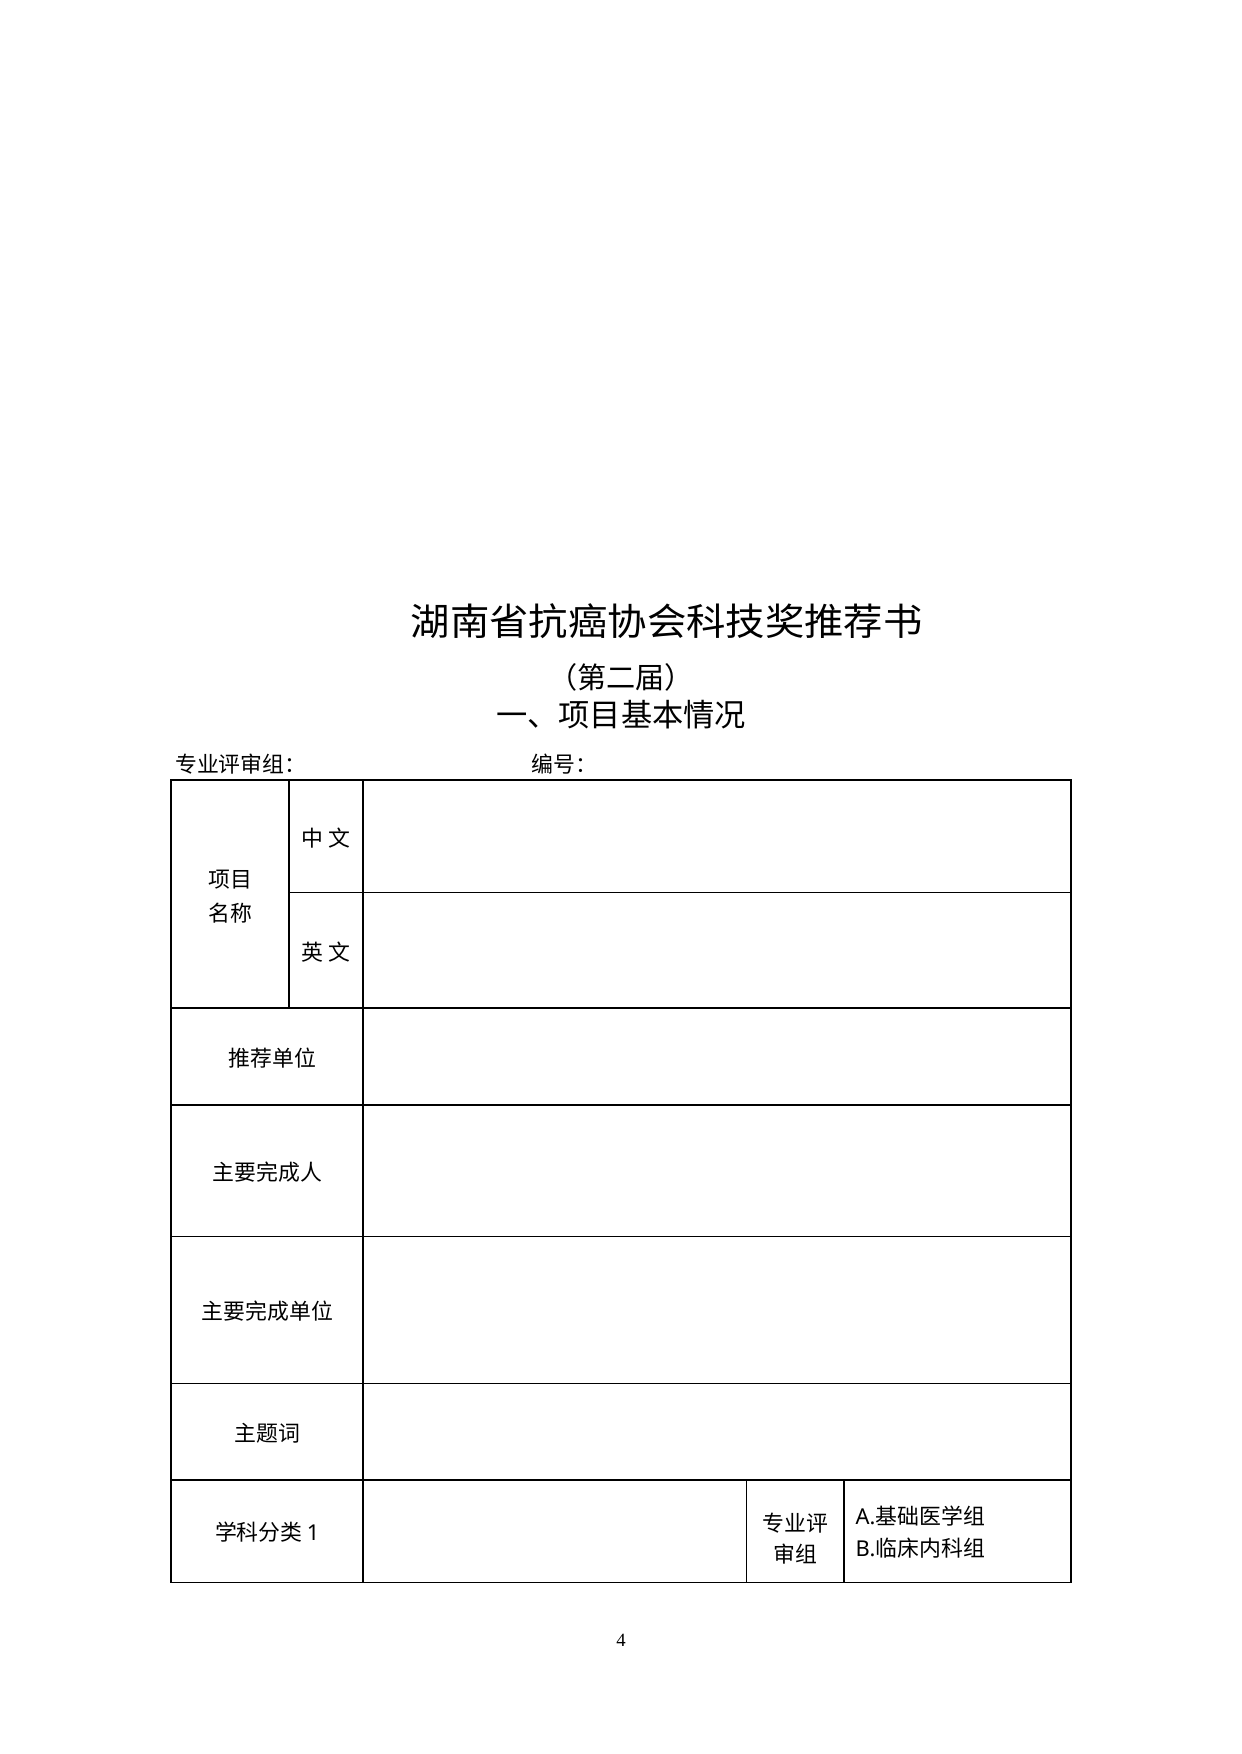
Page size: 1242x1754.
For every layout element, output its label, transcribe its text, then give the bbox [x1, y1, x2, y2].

text 专业评审组： 编号： [175, 746, 1067, 779]
table_cell [364, 1106, 1070, 1236]
table_cell 推荐单位 [172, 1009, 362, 1104]
text （第二届） [175, 658, 1067, 696]
table_cell [364, 1384, 1070, 1479]
table_cell [364, 1237, 1070, 1382]
table_cell 主要完成单位 [172, 1237, 362, 1382]
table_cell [845, 1481, 1070, 1582]
table_header 中 文 [290, 781, 362, 891]
table_cell 主要完成人 [172, 1106, 362, 1236]
table_cell 英 文 [290, 893, 362, 1007]
table_cell [364, 1481, 746, 1582]
table_cell 主题词 [172, 1384, 362, 1479]
text 一、项目基本情况 [175, 696, 1067, 733]
table_cell [364, 1009, 1070, 1104]
subtitle 湖南省抗癌协会科技奖推荐书 [175, 592, 1067, 646]
table_cell [364, 893, 1070, 1007]
table_header [364, 781, 1070, 891]
table_cell 学科分类1 [172, 1481, 362, 1582]
table_header 项目 名称 [172, 781, 288, 1007]
table_cell 专业评审组 [747, 1481, 843, 1582]
